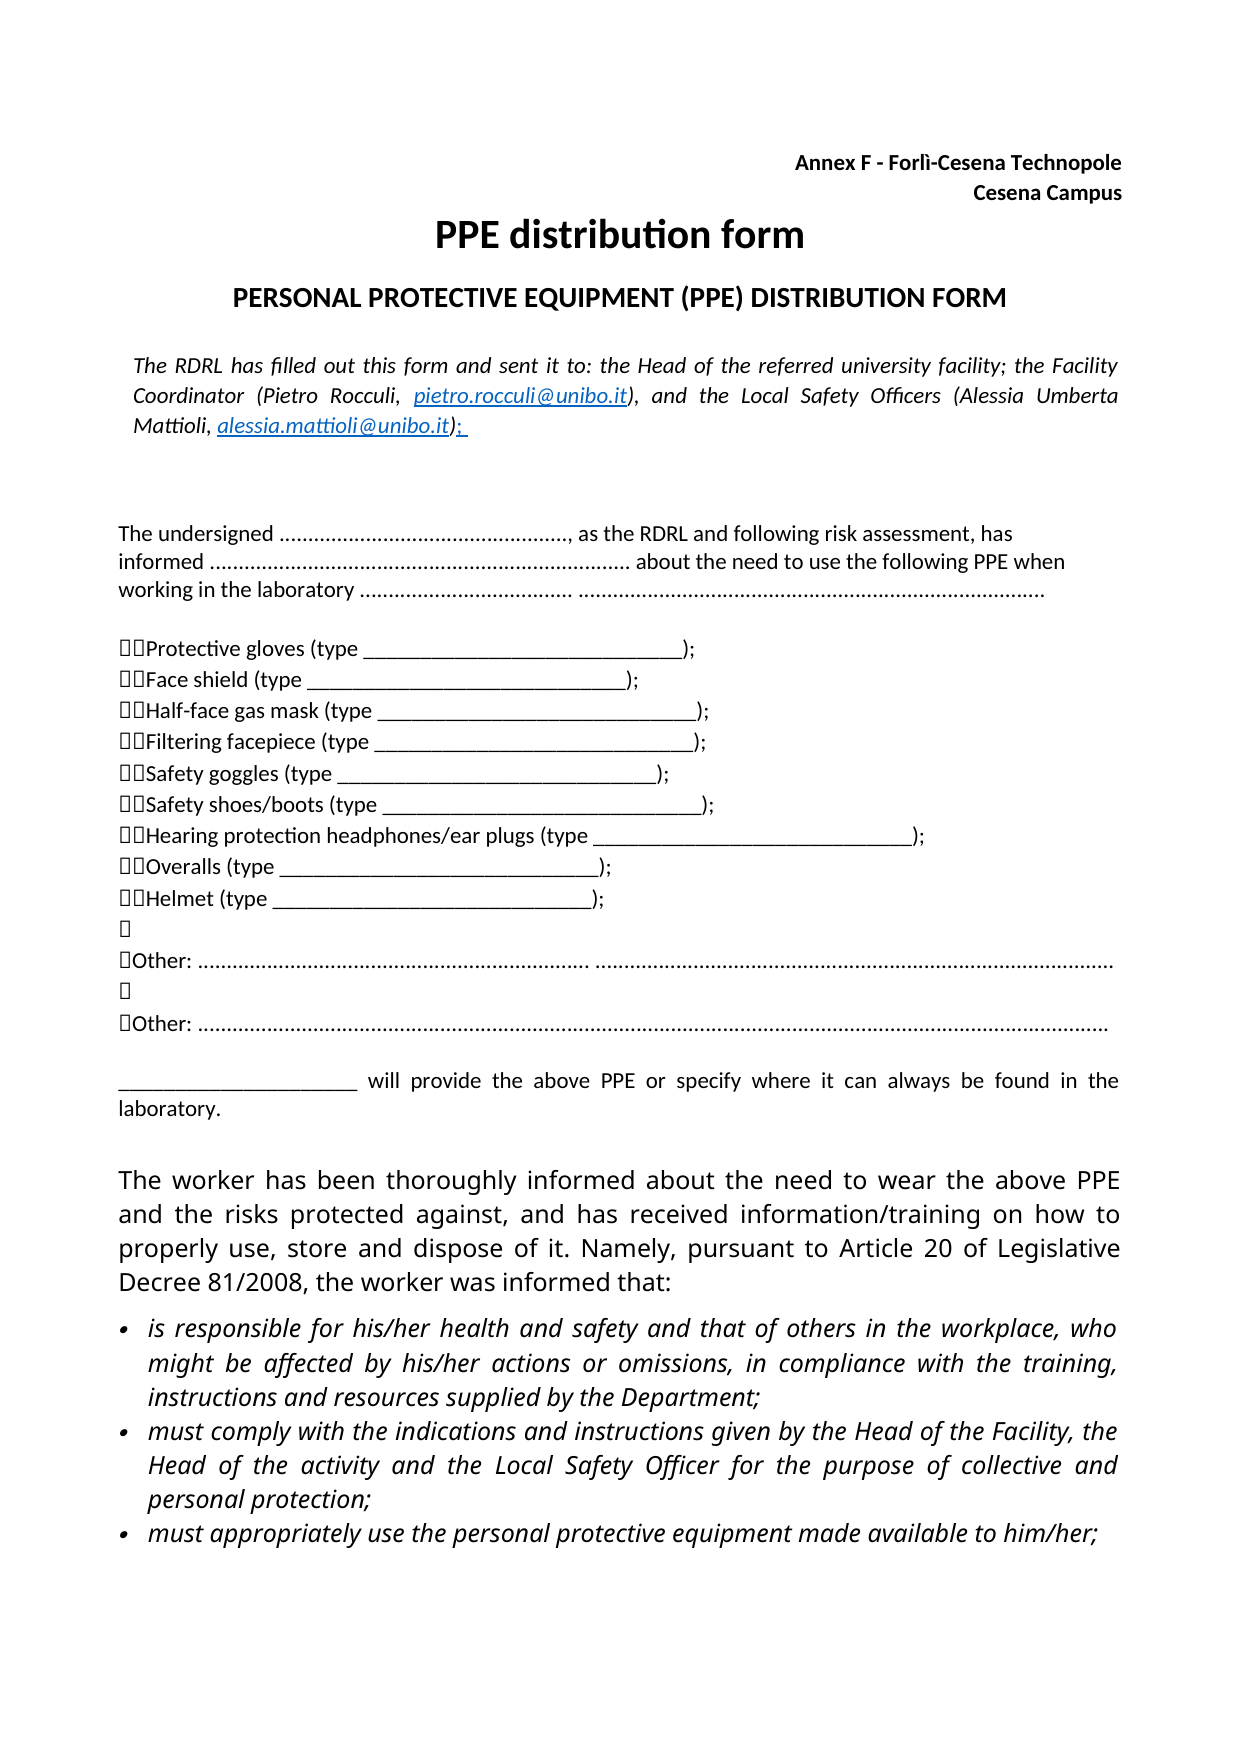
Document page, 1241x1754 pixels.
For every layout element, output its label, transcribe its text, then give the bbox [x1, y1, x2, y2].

text Safety shoes/boots (type ____________________________); [118, 788, 1122, 819]
text Other: .............................................................................................................................................................. [118, 975, 1122, 1038]
text Other: .................................................................... .......................................................................................... [118, 913, 1122, 975]
text Safety goggles (type ____________________________); [118, 757, 1122, 788]
text PPE distribution form [118, 208, 1122, 259]
list must comply with the indications and instructions given by the Head of the Facility, the Head of the activity and the Local Safety Officer for the purpose of collective and personal protection; [118, 1413, 1122, 1516]
text The worker has been thoroughly informed about the need to wear the above PPE and the risks protected against, and has received information/training on how to properly use, store and dispose of it. Namely, pursuant to Article 20 of Legislative Decree 81/2008, the worker was informed that: [118, 1162, 1122, 1299]
text _____________________ will provide the above PPE or specify where it can always be found in the laboratory. [118, 1066, 1122, 1122]
text Overalls (type ____________________________); [118, 850, 1122, 882]
text Face shield (type ____________________________); [118, 663, 1122, 694]
text Helmet (type ____________________________); [118, 882, 1122, 913]
list must appropriately use the personal protective equipment made available to him/her; [118, 1516, 1122, 1549]
text Protective gloves (type ____________________________); [118, 632, 1122, 663]
text Filtering facepiece (type ____________________________); [118, 725, 1122, 757]
text The undersigned .................................................., as the RDRL and following risk assessment, has informed ......................................................................... about the need to use the following PPE when working in the laboratory ..................................... ................................................................................. [118, 519, 1122, 603]
text Hearing protection headphones/ear plugs (type ____________________________); [118, 819, 1122, 850]
text Annex F - Forlì-Cesena Technopole [118, 148, 1122, 176]
text Cesena Campus [118, 178, 1122, 206]
list The RDRL has filled out this form and sent it to: the Head of the referred university facility; the Facility Coordinator (Pietro Rocculi, pietro.rocculi@unibo.it), and the Local Safety Officers (Alessia Umberta Mattioli, alessia.mattioli@unibo.it); [133, 351, 1122, 439]
text PERSONAL PROTECTIVE EQUIPMENT (PPE) DISTRIBUTION FORM [118, 279, 1122, 315]
list is responsible for his/her health and safety and that of others in the workplace, who might be affected by his/her actions or omissions, in compliance with the training, instructions and resources supplied by the Department; [118, 1311, 1122, 1413]
text Half-face gas mask (type ____________________________); [118, 694, 1122, 725]
